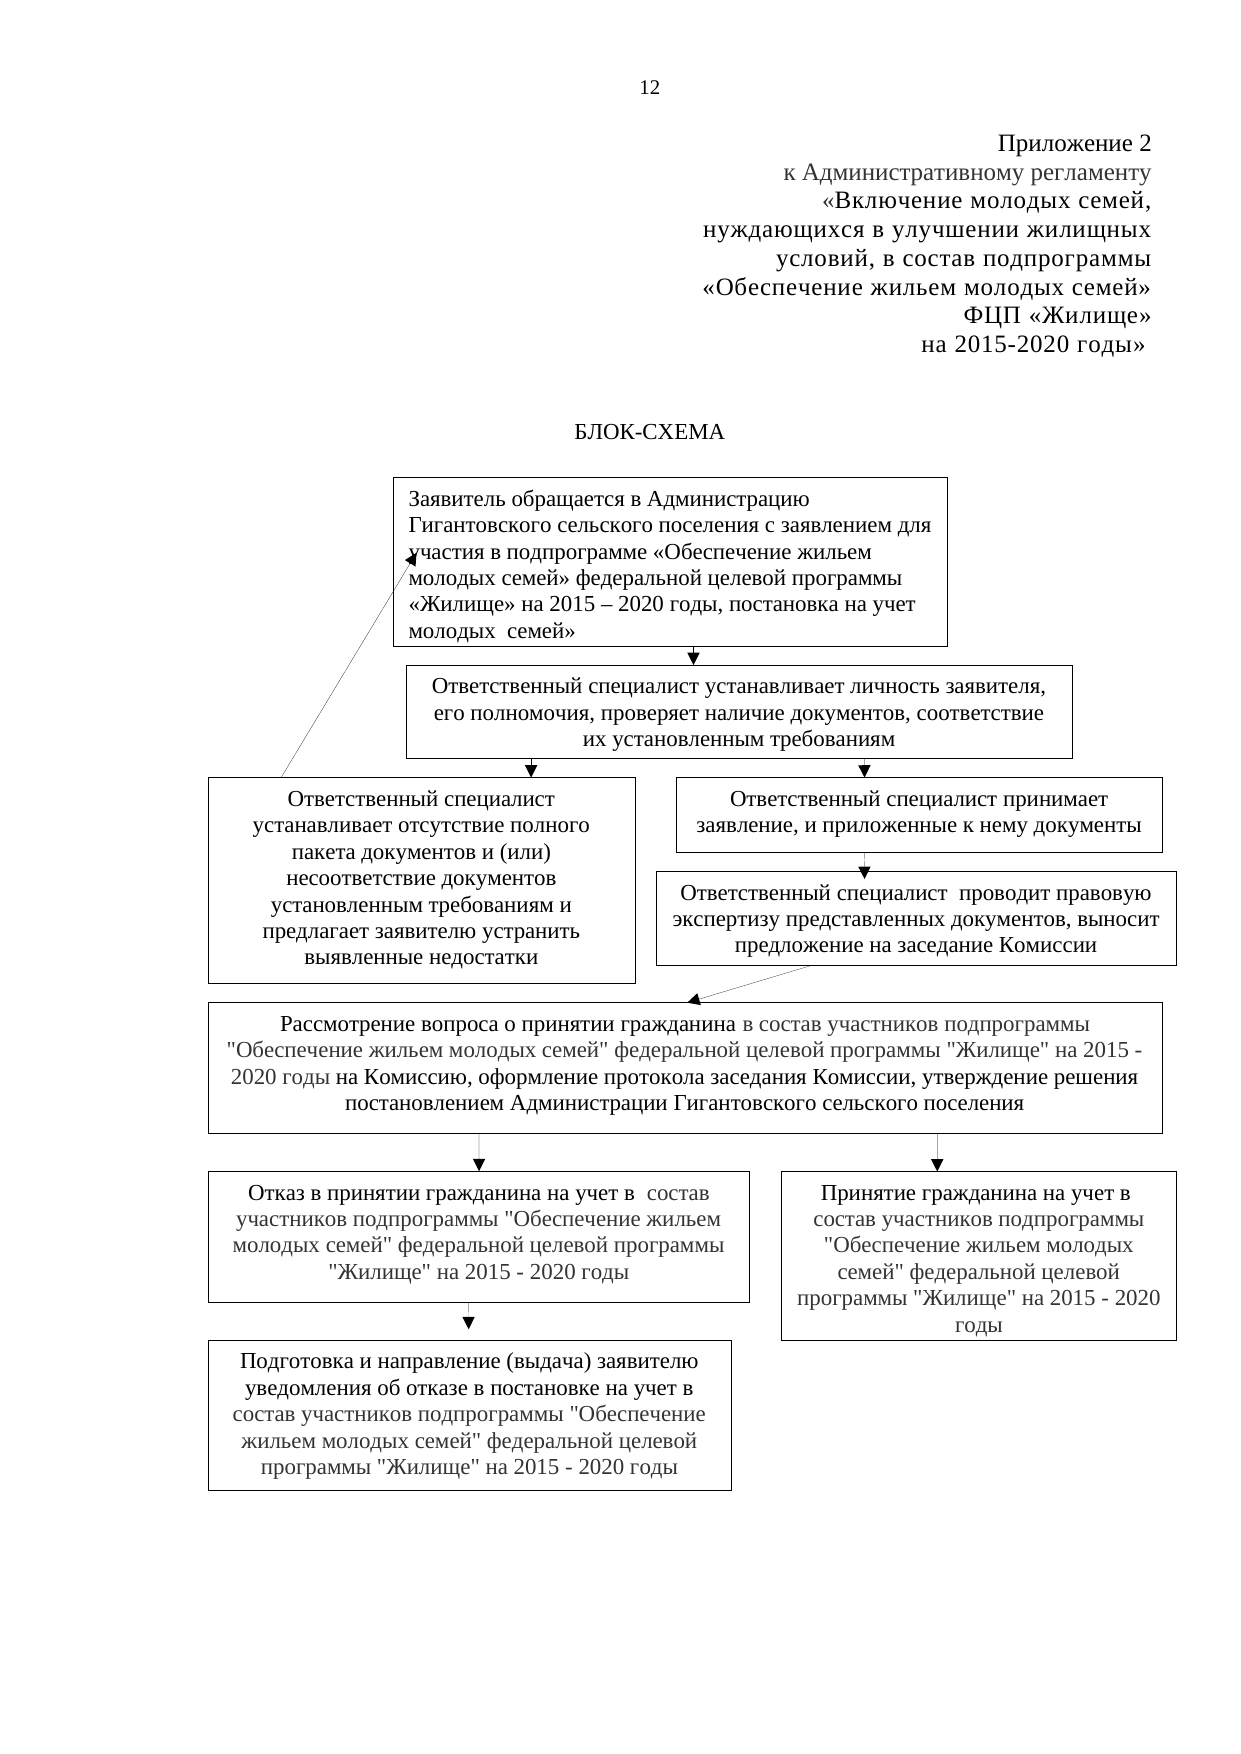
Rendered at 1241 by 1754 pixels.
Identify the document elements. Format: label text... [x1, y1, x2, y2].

text условий, в состав подпрограммы [155, 243, 1152, 272]
text ФЦП «Жилище» [155, 300, 1152, 329]
text «Обеспечение жильем молодых семей» [155, 272, 1152, 300]
text БЛОК-СХЕМА [148, 418, 1152, 444]
text Приложение 2 к Административному регламенту «Включение молодых семей, [155, 128, 1152, 214]
text на 2015-2020 годы» [148, 329, 1152, 358]
text нуждающихся в улучшении жилищных [155, 214, 1152, 243]
